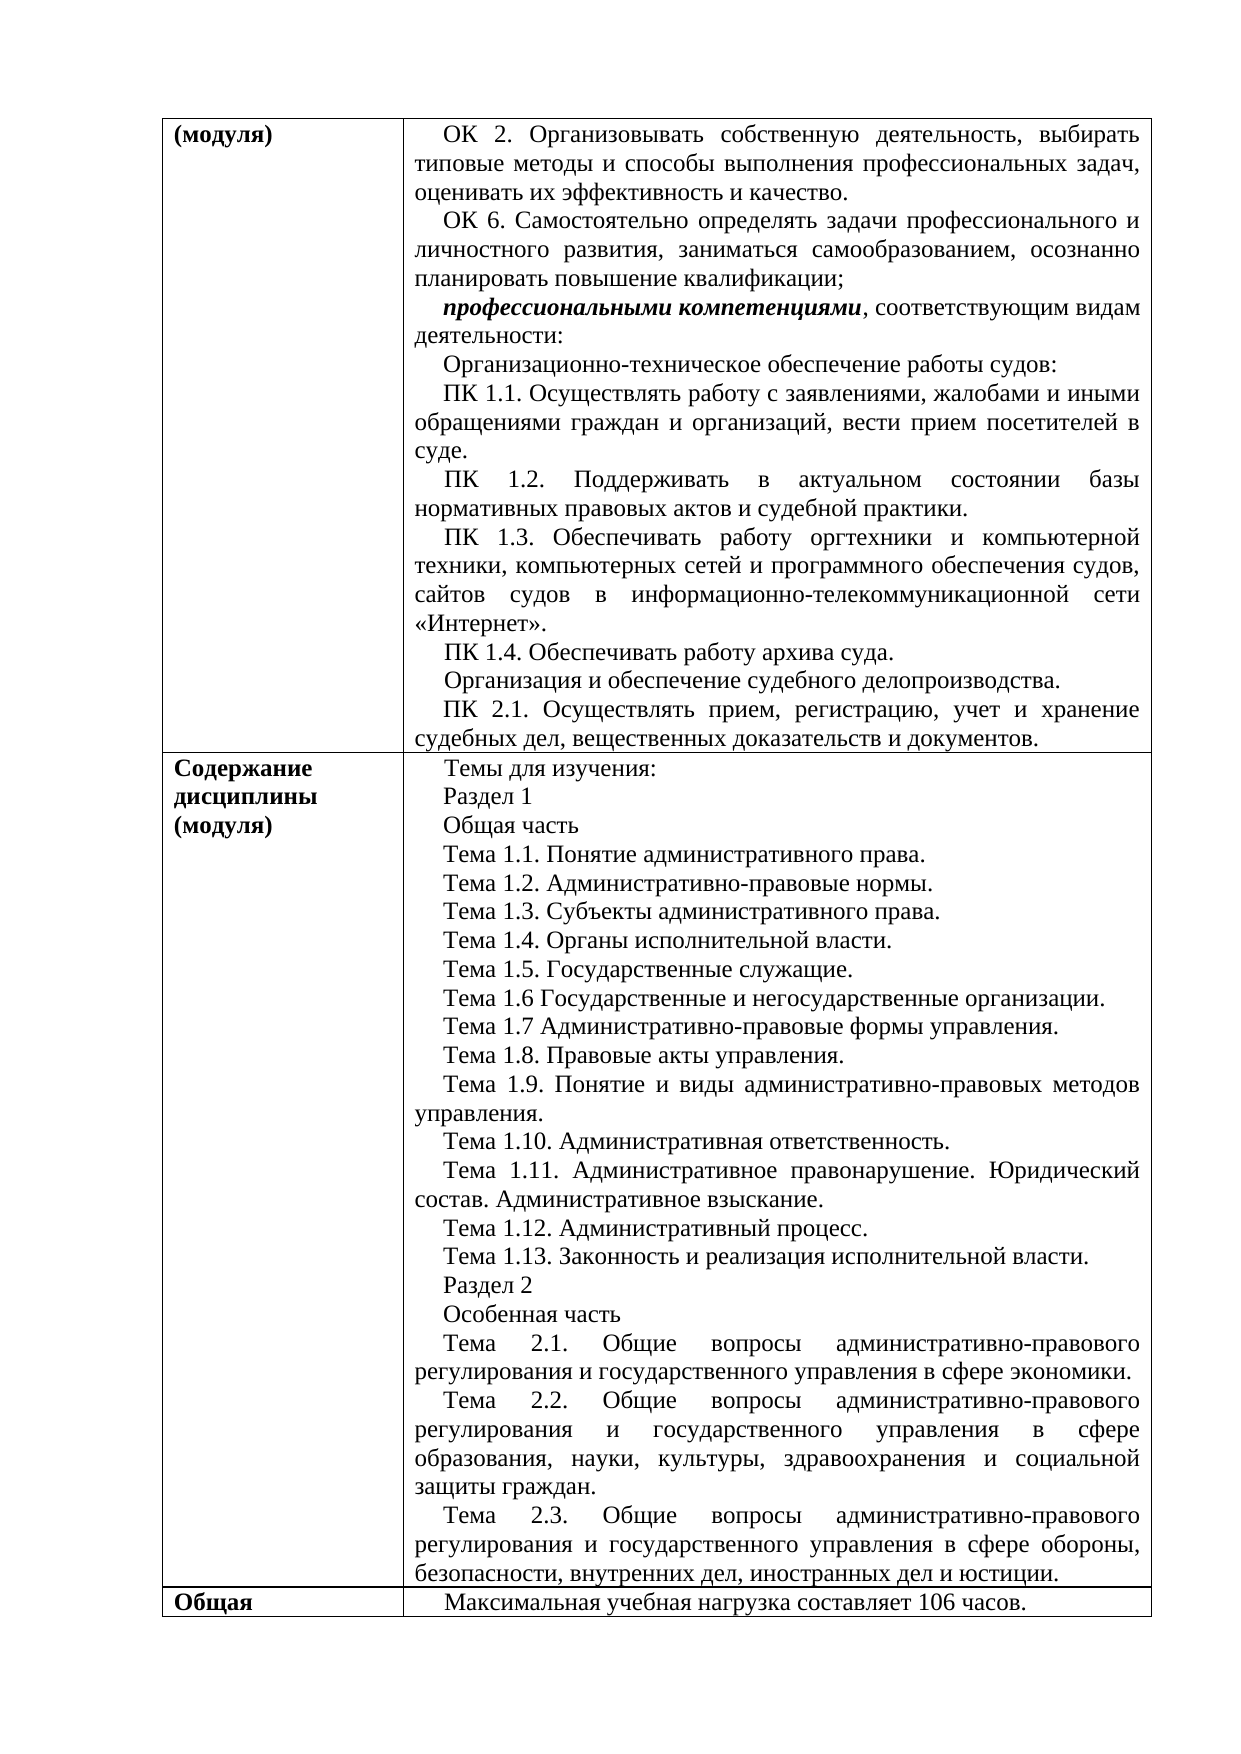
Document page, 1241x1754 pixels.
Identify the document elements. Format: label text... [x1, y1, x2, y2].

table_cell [404, 1588, 1151, 1616]
table_cell Содержание дисциплины (модуля) [163, 753, 403, 1586]
table_cell Темы для изучения: Раздел 1 Общая часть Тема 1.1. Понятие административного права. Тема 1.2. Административно-правовые нормы. Тема 1.3. Субъекты административного права. Тема 1.4. Органы исполнительной власти. Тема 1.5. Государственные служащие. Тема 1.6 Государственные и негосударственные организации. Тема 1.7 Административно-правовые формы управления. Тема 1.8. Правовые акты управления. Тема 1.9. Понятие и виды административно-правовых методов управления. Тема 1.10. Административная ответственность. Тема 1.11. Административное правонарушение. Юридический состав. Административное взыскание. Тема 1.12. Административный процесс. Тема 1.13. Законность и реализация исполнительной власти. Раздел 2 Особенная часть Тема 2.1. Общие вопросы административно-правового регулирования и государственного управления в сфере экономики. Тема 2.2. Общие вопросы административно-правового регулирования и государственного управления в сфере образования, науки, культуры, здравоохранения и социальной защиты граждан. Тема 2.3. Общие вопросы административно-правового регулирования и государственного управления в сфере обороны, безопасности, внутренних дел, иностранных дел и юстиции. [404, 753, 1151, 1586]
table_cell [163, 1588, 403, 1616]
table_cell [404, 119, 1151, 752]
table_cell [163, 119, 403, 752]
